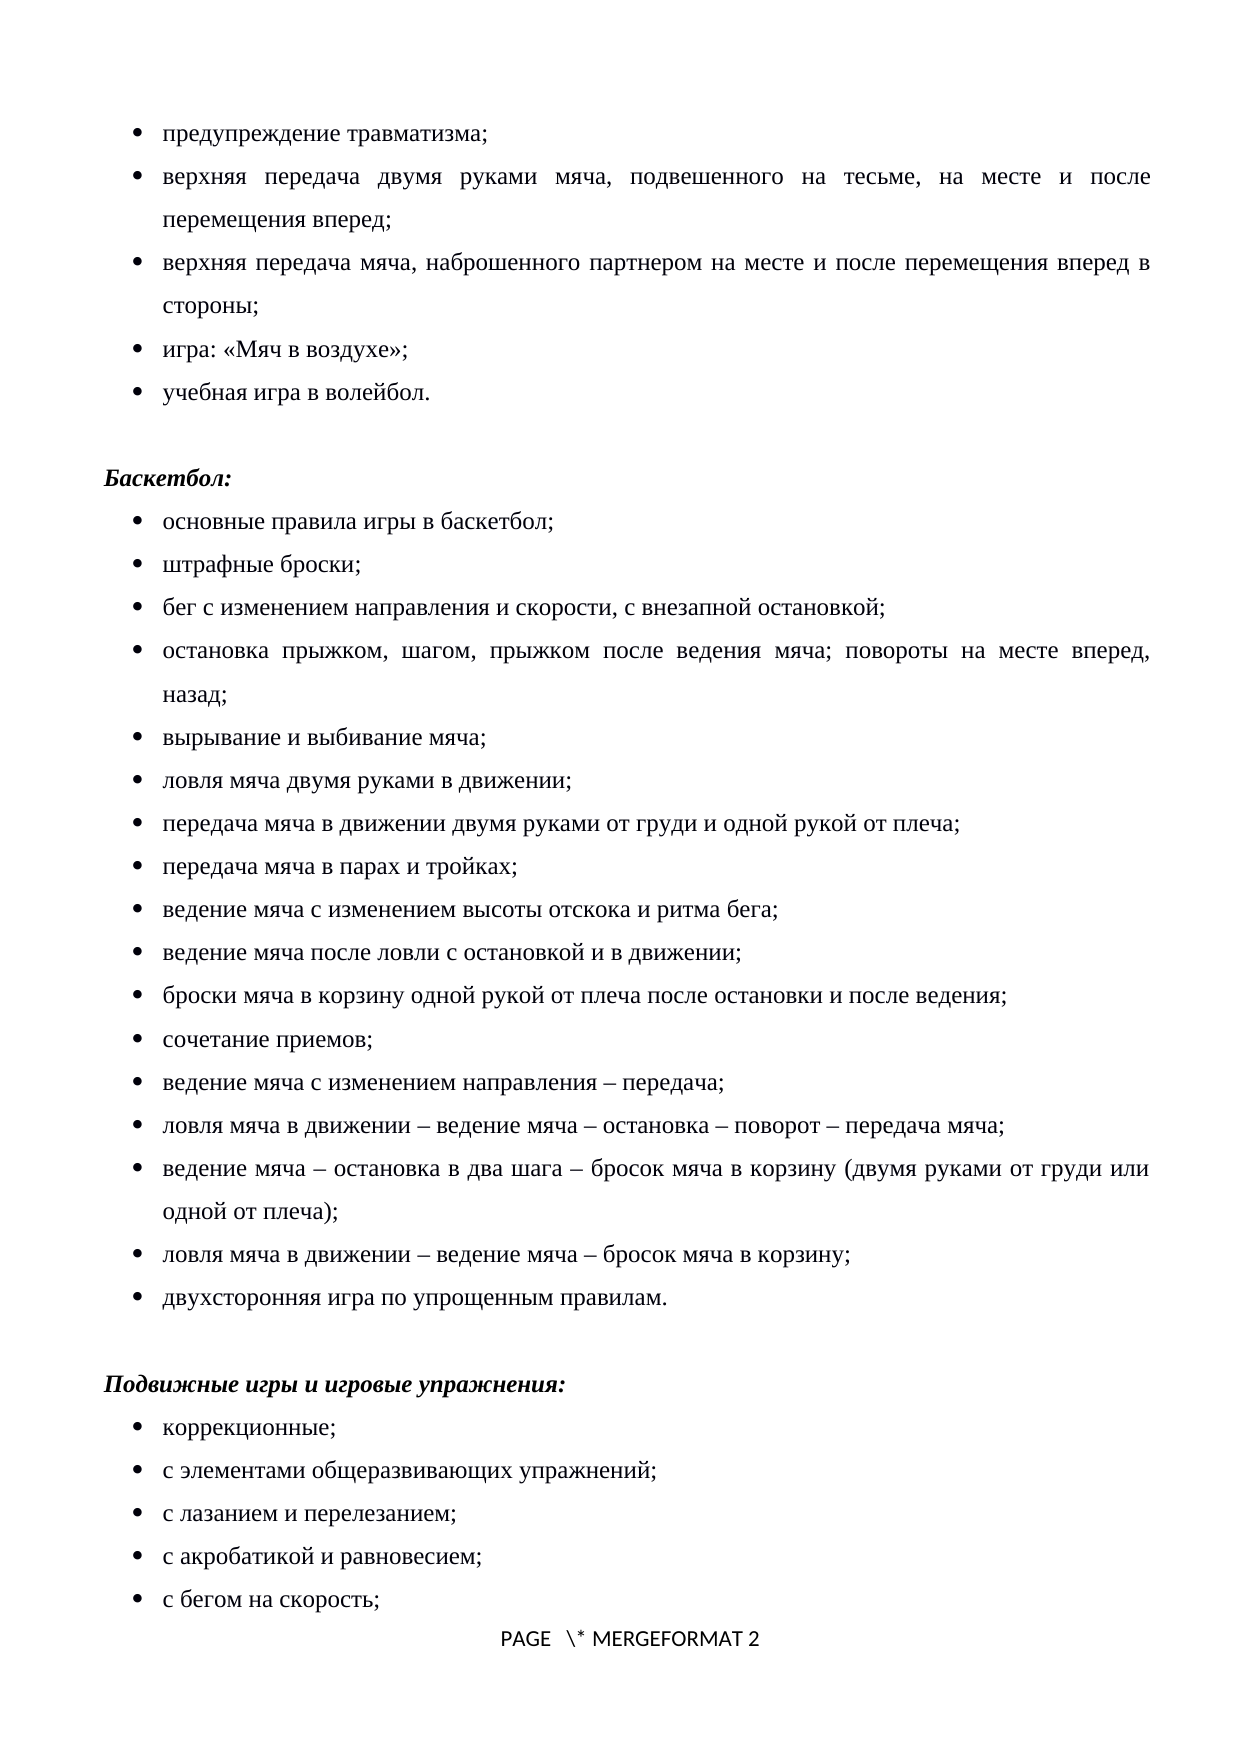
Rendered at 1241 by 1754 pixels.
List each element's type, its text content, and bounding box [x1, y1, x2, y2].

list ведение мяча – остановка в два шага – бросок мяча в корзину (двумя руками от груди или одной от плеча); [133, 1153, 1152, 1225]
list штрафные броски; [133, 549, 1152, 578]
list основные правила игры в баскетбол; [133, 506, 1152, 535]
list ловля мяча в движении – ведение мяча – остановка – поворот – передача мяча; [133, 1110, 1152, 1139]
list двухсторонняя игра по упрощенным правилам. [133, 1282, 1152, 1311]
list с бегом на скорость; [133, 1584, 1152, 1613]
list ловля мяча в движении – ведение мяча – бросок мяча в корзину; [133, 1239, 1152, 1268]
list броски мяча в корзину одной рукой от плеча после остановки и после ведения; [133, 981, 1152, 1009]
list верхняя передача мяча, наброшенного партнером на месте и после перемещения вперед в стороны; [133, 247, 1152, 319]
list сочетание приемов; [133, 1024, 1152, 1052]
text Подвижные игры и игровые упражнения: [103, 1369, 1152, 1397]
list ведение мяча после ловли с остановкой и в движении; [133, 937, 1152, 966]
list с элементами общеразвивающих упражнений; [133, 1455, 1152, 1484]
list передача мяча в движении двумя руками от груди и одной рукой от плеча; [133, 808, 1152, 837]
list ведение мяча с изменением направления – передача; [133, 1067, 1152, 1096]
text Баскетбол: [103, 463, 1152, 492]
list с акробатикой и равновесием; [133, 1541, 1152, 1570]
list ловля мяча двумя руками в движении; [133, 765, 1152, 794]
list коррекционные; [133, 1412, 1152, 1441]
list верхняя передача двумя руками мяча, подвешенного на тесьме, на месте и после перемещения вперед; [133, 161, 1152, 233]
list бег с изменением направления и скорости, с внезапной остановкой; [133, 592, 1152, 621]
list ведение мяча с изменением высоты отскока и ритма бега; [133, 894, 1152, 923]
list вырывание и выбивание мяча; [133, 722, 1152, 751]
list передача мяча в парах и тройках; [133, 851, 1152, 880]
list остановка прыжком, шагом, прыжком после ведения мяча; повороты на месте вперед, назад; [133, 636, 1152, 707]
list предупреждение травматизма; [133, 118, 1152, 147]
list учебная игра в волейбол. [133, 377, 1152, 406]
list игра: «Мяч в воздухе»; [133, 334, 1152, 362]
list с лазанием и перелезанием; [133, 1498, 1152, 1527]
